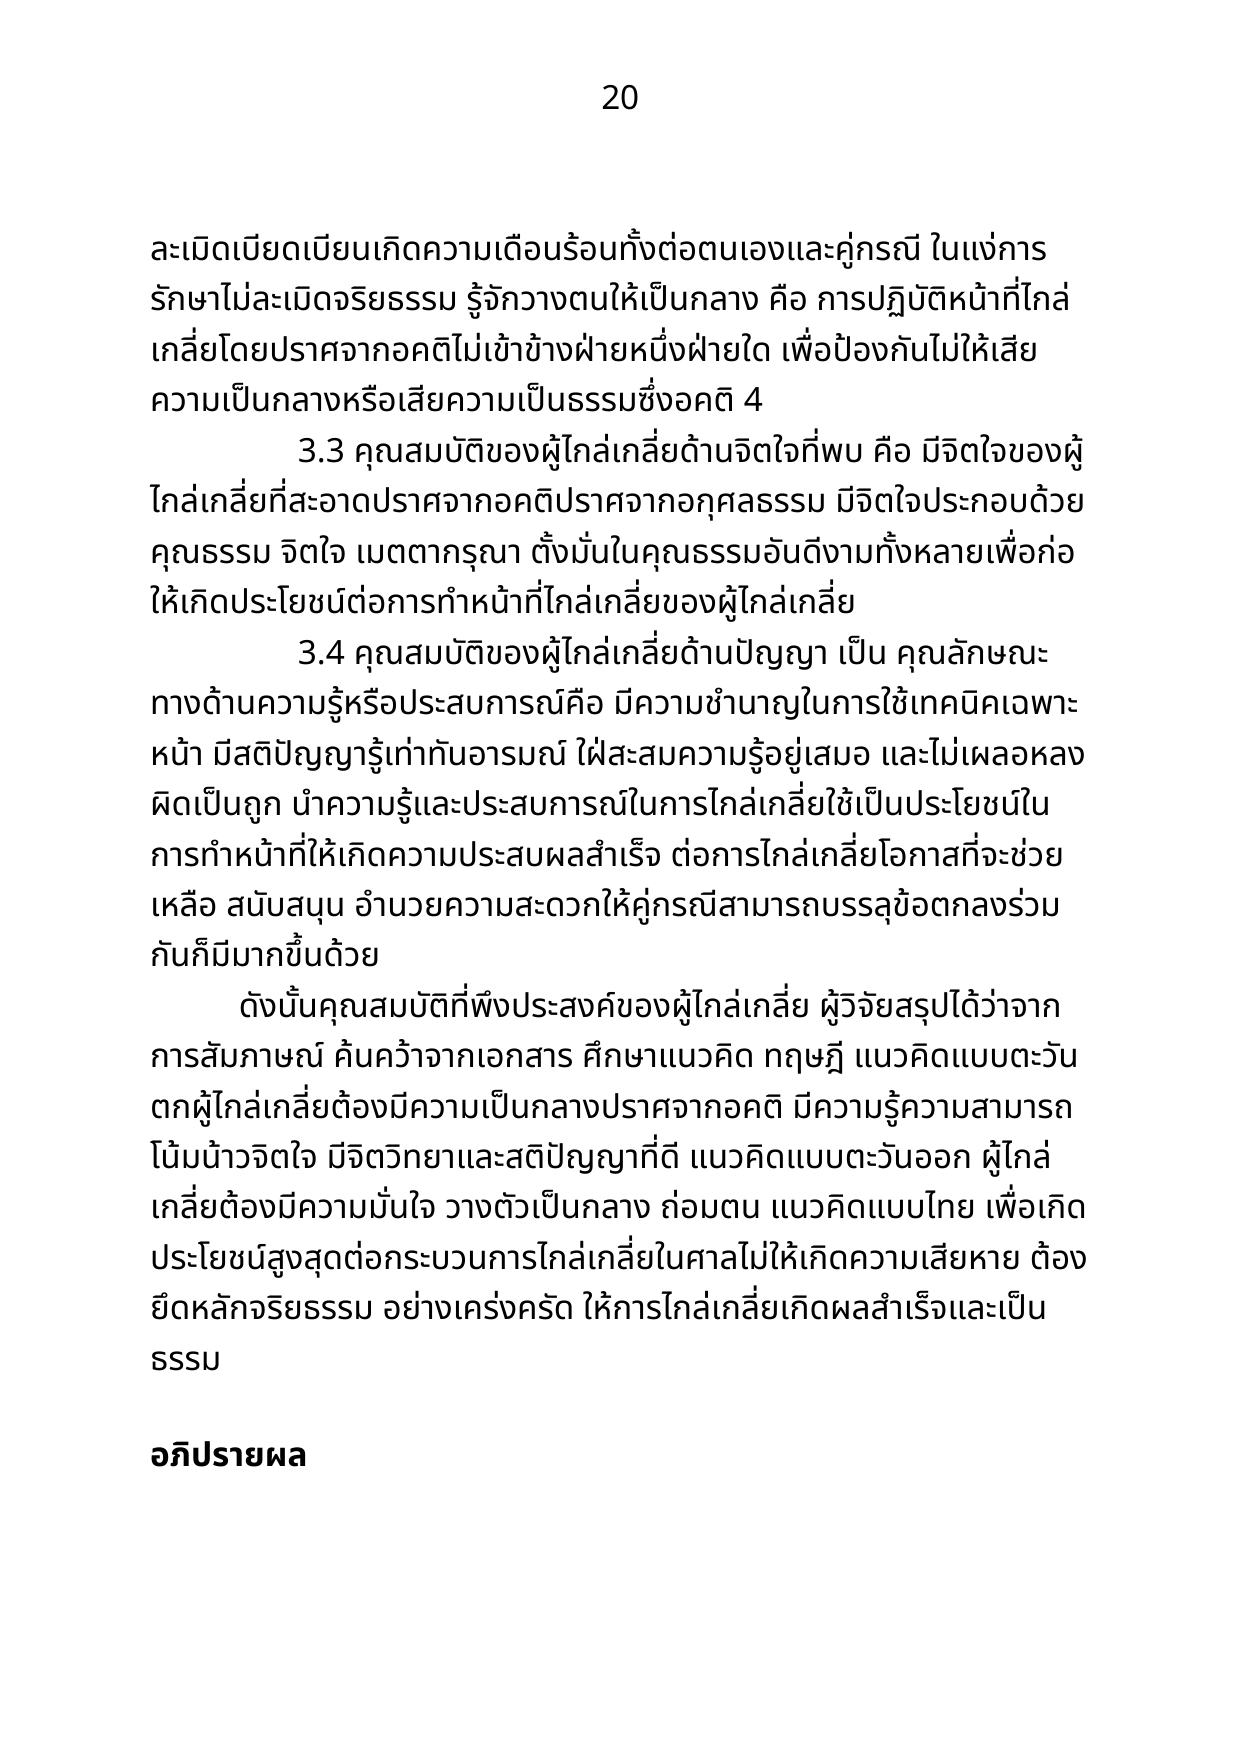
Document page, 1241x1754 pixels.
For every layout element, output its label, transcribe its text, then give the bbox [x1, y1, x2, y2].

text 3.3 คุณสมบัติของผู้ไกล่เกลี่ยด้านจิตใจที่พบ คือ มีจิตใจของผู้ไกล่เกลี่ยที่สะอาดปราศจากอคติปราศจากอกุศลธรรม มีจิตใจประกอบด้วยคุณธรรม จิตใจ เมตตากรุณา ตั้งมั่นในคุณธรรมอันดีงามทั้งหลายเพื่อก่อให้เกิดประโยชน์ต่อการทำหน้าที่ไกล่เกลี่ยของผู้ไกล่เกลี่ย [150, 427, 1090, 629]
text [150, 225, 1090, 427]
text ดังนั้นคุณสมบัติที่พึงประสงค์ของผู้ไกล่เกลี่ย ผู้วิจัยสรุปได้ว่าจากการสัมภาษณ์ ค้นคว้าจากเอกสาร ศึกษาแนวคิด ทฤษฎี แนวคิดแบบตะวันตกผู้ไกล่เกลี่ยต้องมีความเป็นกลางปราศจากอคติ มีความรู้ความสามารถโน้มน้าวจิตใจ มีจิตวิทยาและสติปัญญาที่ดี แนวคิดแบบตะวันออก ผู้ไกล่เกลี่ยต้องมีความมั่นใจ วางตัวเป็นกลาง ถ่อมตน แนวคิดแบบไทย เพื่อเกิดประโยชน์สูงสุดต่อกระบวนการไกล่เกลี่ยในศาลไม่ให้เกิดความเสียหาย ต้องยึดหลักจริยธรรม อย่างเคร่งครัด ให้การไกล่เกลี่ยเกิดผลสำเร็จและเป็นธรรม [150, 982, 1090, 1385]
text อภิปรายผล [150, 1431, 1090, 1481]
text 3.4 คุณสมบัติของผู้ไกล่เกลี่ยด้านปัญญา เป็น คุณลักษณะทางด้านความรู้หรือประสบการณ์คือ มีความชำนาญในการใช้เทคนิคเฉพาะหน้า มีสติปัญญารู้เท่าทันอารมณ์ ใฝ่สะสมความรู้อยู่เสมอ และไม่เผลอหลงผิดเป็นถูก นำความรู้และประสบการณ์ในการไกล่เกลี่ยใช้เป็นประโยชน์ในการทำหน้าที่ให้เกิดความประสบผลสำเร็จ ต่อการไกล่เกลี่ยโอกาสที่จะช่วยเหลือ สนับสนุน อำนวยความสะดวกให้คู่กรณีสามารถบรรลุข้อตกลงร่วมกันก็มีมากขึ้นด้วย [150, 629, 1090, 982]
